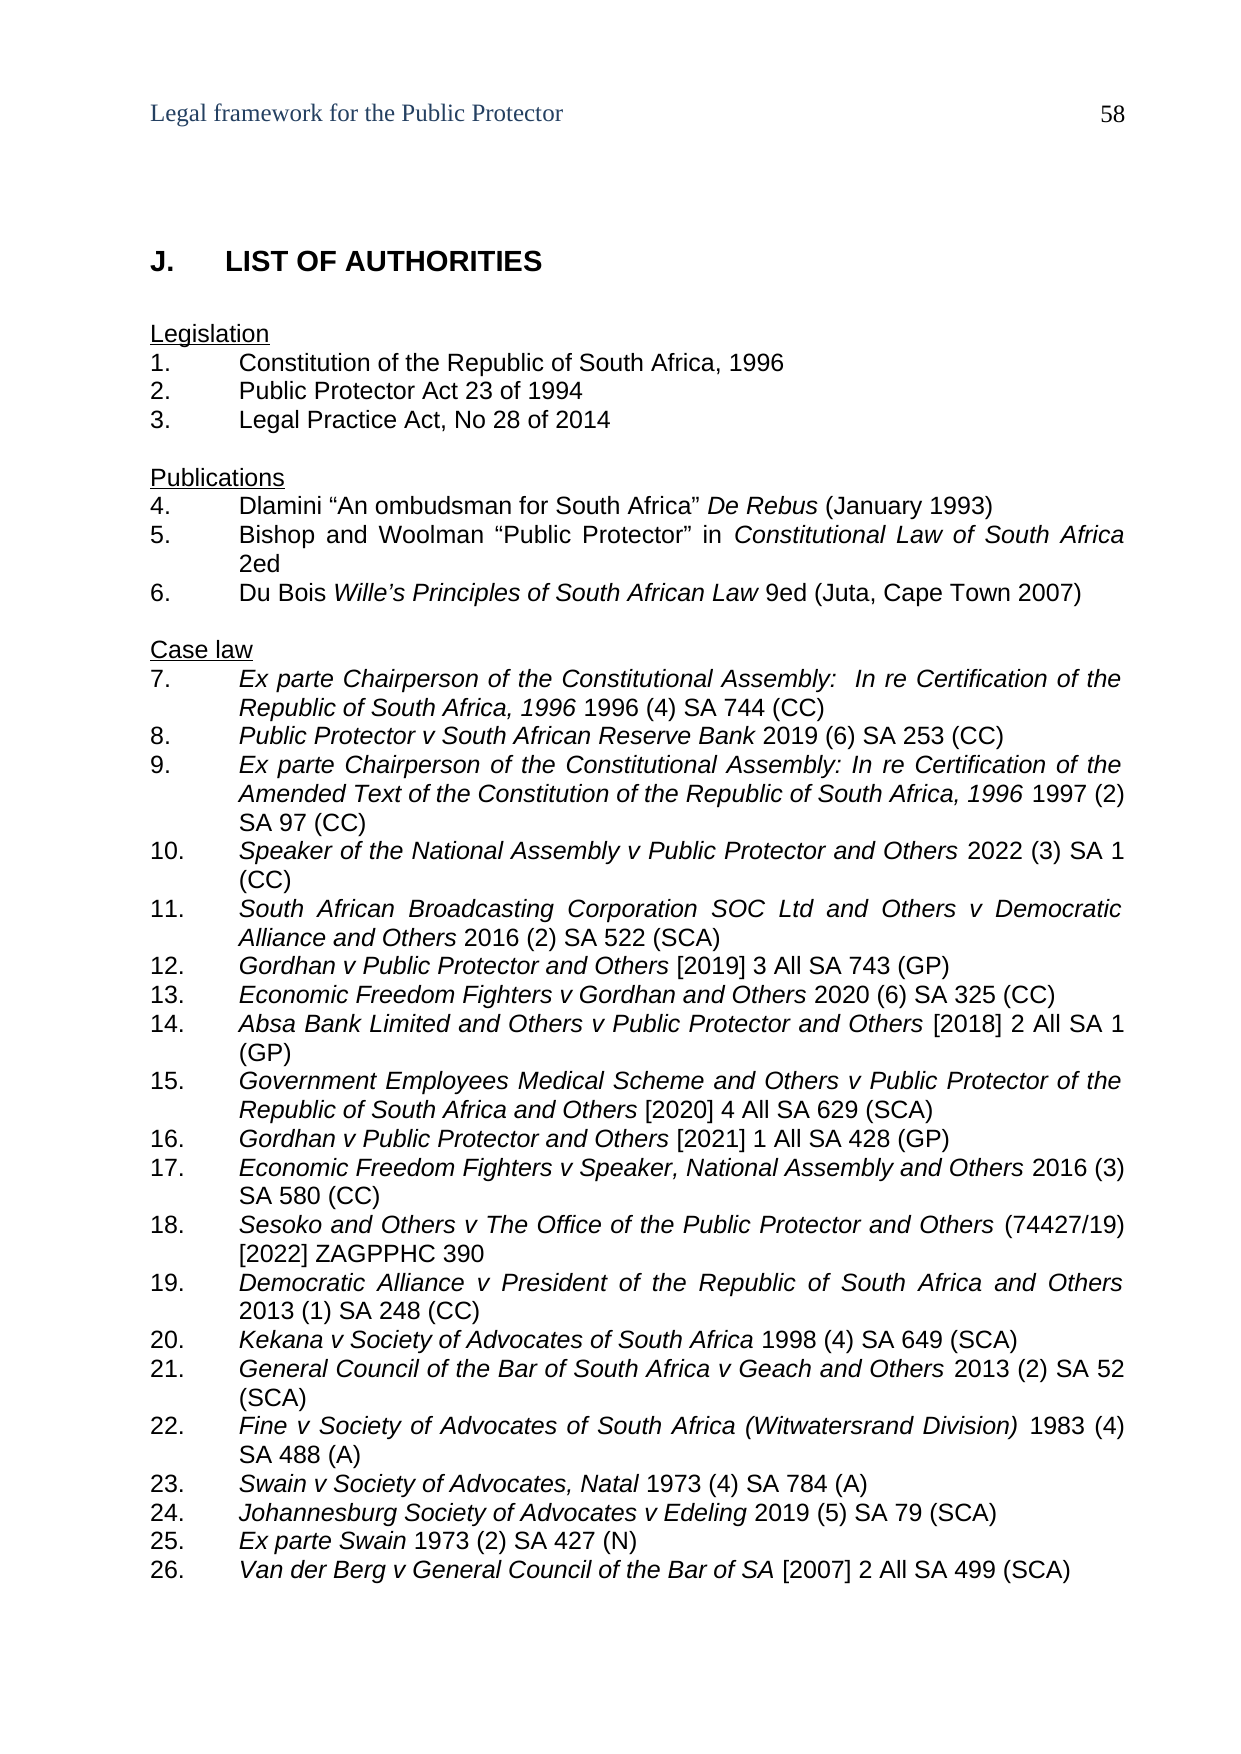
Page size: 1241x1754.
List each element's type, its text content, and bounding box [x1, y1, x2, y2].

text Kekana v Society of Advocates of South Africa 1998 (4) SA 649 (SCA) [150, 1325, 1125, 1354]
text Van der Berg v General Council of the Bar of SA [2007] 2 All SA 499 (SCA) [150, 1555, 1125, 1584]
text Ex parte Chairperson of the Constitutional Assembly: In re Certification of the Republic of South Africa, 1996 1996 (4) SA 744 (CC) [150, 664, 1125, 721]
text South African Broadcasting Corporation SOC Ltd and Others v Democratic Alliance and Others 2016 (2) SA 522 (SCA) [150, 894, 1125, 951]
text Ex parte Chairperson of the Constitutional Assembly: In re Certification of the Amended Text of the Constitution of the Republic of South Africa, 1996 1997 (2) SA 97 (CC) [150, 750, 1125, 836]
list Legislation [150, 319, 1125, 348]
text Bishop and Woolman “Public Protector” in Constitutional Law of South Africa 2ed [150, 520, 1125, 578]
text Fine v Society of Advocates of South Africa (Witwatersrand Division) 1983 (4) SA 488 (A) [150, 1411, 1125, 1469]
text Gordhan v Public Protector and Others [2021] 1 All SA 428 (GP) [150, 1124, 1125, 1153]
text Sesoko and Others v The Office of the Public Protector and Others (74427/19) [2022] ZAGPPHC 390 [150, 1210, 1125, 1268]
text Absa Bank Limited and Others v Public Protector and Others [2018] 2 All SA 1 (GP) [150, 1009, 1125, 1066]
text Swain v Society of Advocates, Natal 1973 (4) SA 784 (A) [150, 1469, 1125, 1498]
list Case law [150, 635, 1125, 664]
subtitle LIST OF AUTHORITIES [150, 243, 1125, 277]
text Public Protector Act 23 of 1994 [150, 376, 1125, 405]
text Public Protector v South African Reserve Bank 2019 (6) SA 253 (CC) [150, 721, 1125, 750]
text Johannesburg Society of Advocates v Edeling 2019 (5) SA 79 (SCA) [150, 1498, 1125, 1526]
list Publications [150, 463, 1125, 491]
text Democratic Alliance v President of the Republic of South Africa and Others 2013 (1) SA 248 (CC) [150, 1268, 1125, 1325]
text Constitution of the Republic of South Africa, 1996 [150, 348, 1125, 376]
text Government Employees Medical Scheme and Others v Public Protector of the Republic of South Africa and Others [2020] 4 All SA 629 (SCA) [150, 1066, 1125, 1124]
text General Council of the Bar of South Africa v Geach and Others 2013 (2) SA 52 (SCA) [150, 1354, 1125, 1411]
text Economic Freedom Fighters v Gordhan and Others 2020 (6) SA 325 (CC) [150, 980, 1125, 1009]
text Dlamini “An ombudsman for South Africa” De Rebus (January 1993) [150, 491, 1125, 520]
text Legal Practice Act, No 28 of 2014 [150, 405, 1125, 434]
text Ex parte Swain 1973 (2) SA 427 (N) [150, 1526, 1125, 1555]
text Economic Freedom Fighters v Speaker, National Assembly and Others 2016 (3) SA 580 (CC) [150, 1153, 1125, 1210]
text Du Bois Wille’s Principles of South African Law 9ed (Juta, Cape Town 2007) [150, 578, 1125, 606]
text Speaker of the National Assembly v Public Protector and Others 2022 (3) SA 1 (CC) [150, 836, 1125, 894]
text Gordhan v Public Protector and Others [2019] 3 All SA 743 (GP) [150, 951, 1125, 980]
